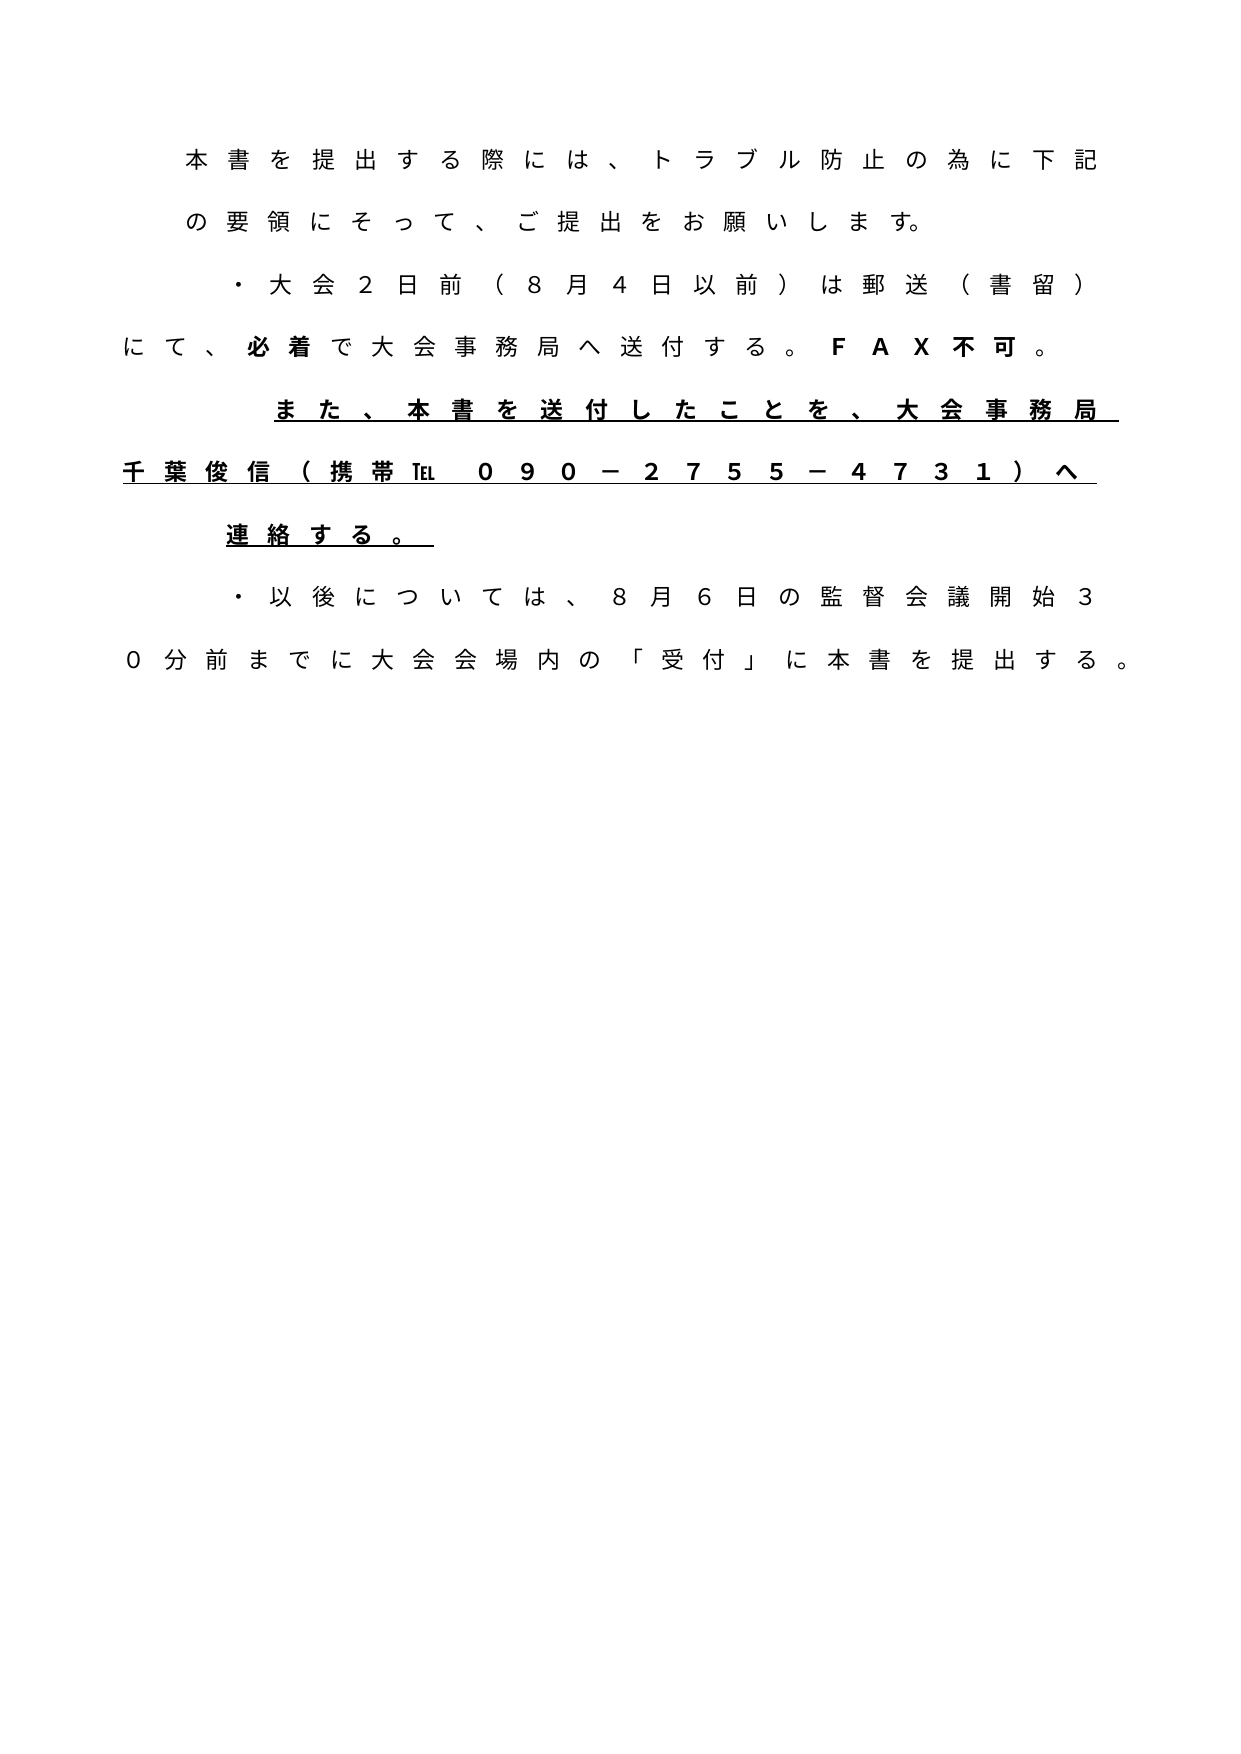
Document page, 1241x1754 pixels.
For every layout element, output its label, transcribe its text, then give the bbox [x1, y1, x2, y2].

text また、本書を送付したことを、大会事務局 千葉俊信（携帯℡ ０９０－２７５５－４７３１）へ [123, 377, 1118, 502]
text ・以後については、８月６日の監督会議開始３０分前までに大会会場内の「受付」に本書を提出する。 [123, 564, 1118, 689]
text ・大会２日前（８月４日以前）は郵送（書留）にて、必着で大会事務局へ送付する。ＦＡＸ不可。 [123, 252, 1118, 377]
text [143, 127, 1118, 252]
text 連絡する。 [123, 502, 1118, 564]
